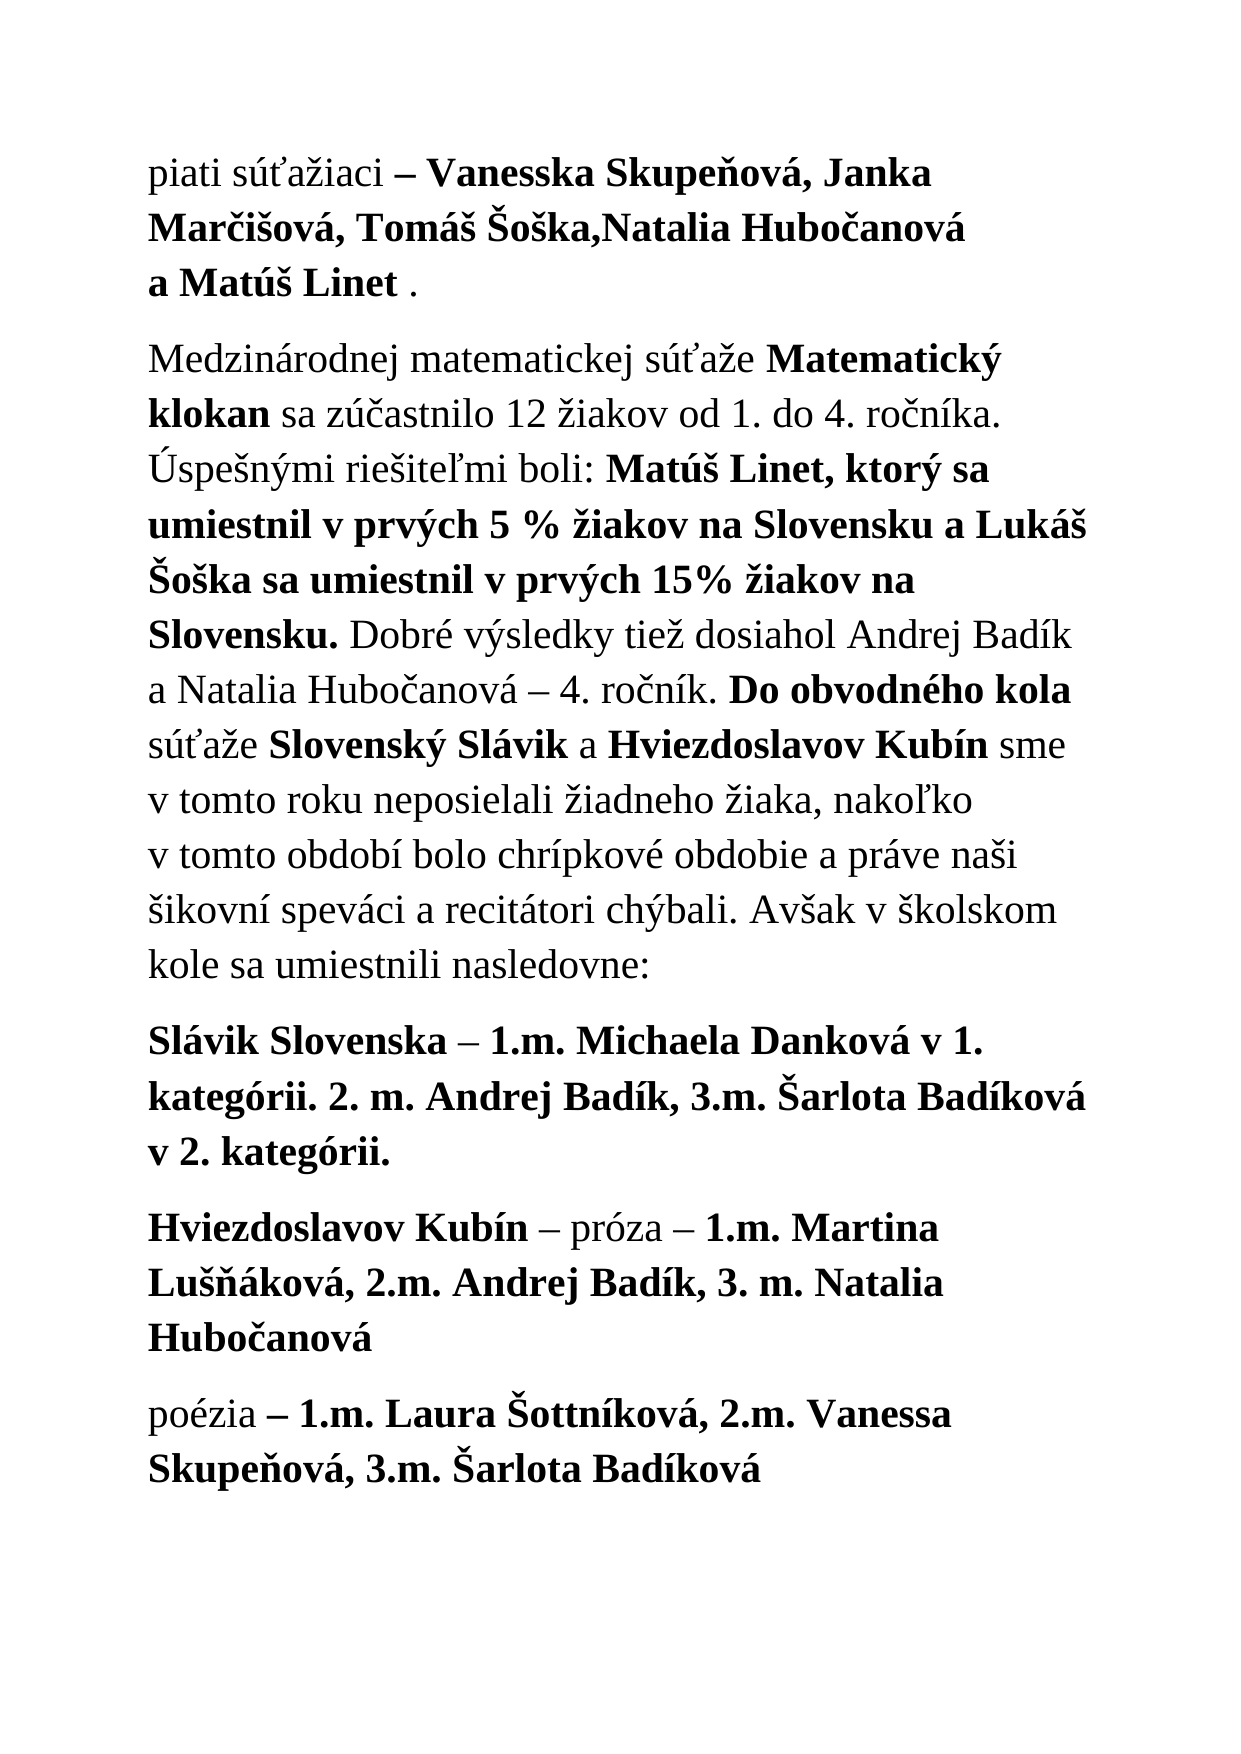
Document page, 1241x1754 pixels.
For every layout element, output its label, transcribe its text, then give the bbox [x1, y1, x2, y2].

text Medzinárodnej matematickej súťaže Matematický klokan sa zúčastnilo 12 žiakov od 1. do 4. ročníka. Úspešnými riešiteľmi boli: Matúš Linet, ktorý sa umiestnil v prvých 5 % žiakov na Slovensku a Lukáš Šoška sa umiestnil v prvých 15% žiakov na Slovensku. Dobré výsledky tiež dosiahol Andrej Badík a Natalia Hubočanová – 4. ročník. Do obvodného kola súťaže Slovenský Slávik a Hviezdoslavov Kubín sme v tomto roku neposielali žiadneho žiaka, nakoľko v tomto období bolo chrípkové obdobie a práve naši šikovní speváci a recitátori chýbali. Avšak v školskom kole sa umiestnili nasledovne: [148, 334, 1093, 988]
text Slávik Slovenska – 1.m. Michaela Danková v 1. kategórii. 2. m. Andrej Badík, 3.m. Šarlota Badíková v 2. kategórii. [148, 1016, 1093, 1174]
text Hviezdoslavov Kubín – próza – 1.m. Martina Lušňáková, 2.m. Andrej Badík, 3. m. Natalia Hubočanová [148, 1202, 1093, 1360]
text poézia – 1.m. Laura Šottníková, 2.m. Vanessa Skupeňová, 3.m. Šarlota Badíková [148, 1388, 1093, 1491]
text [148, 148, 1093, 306]
